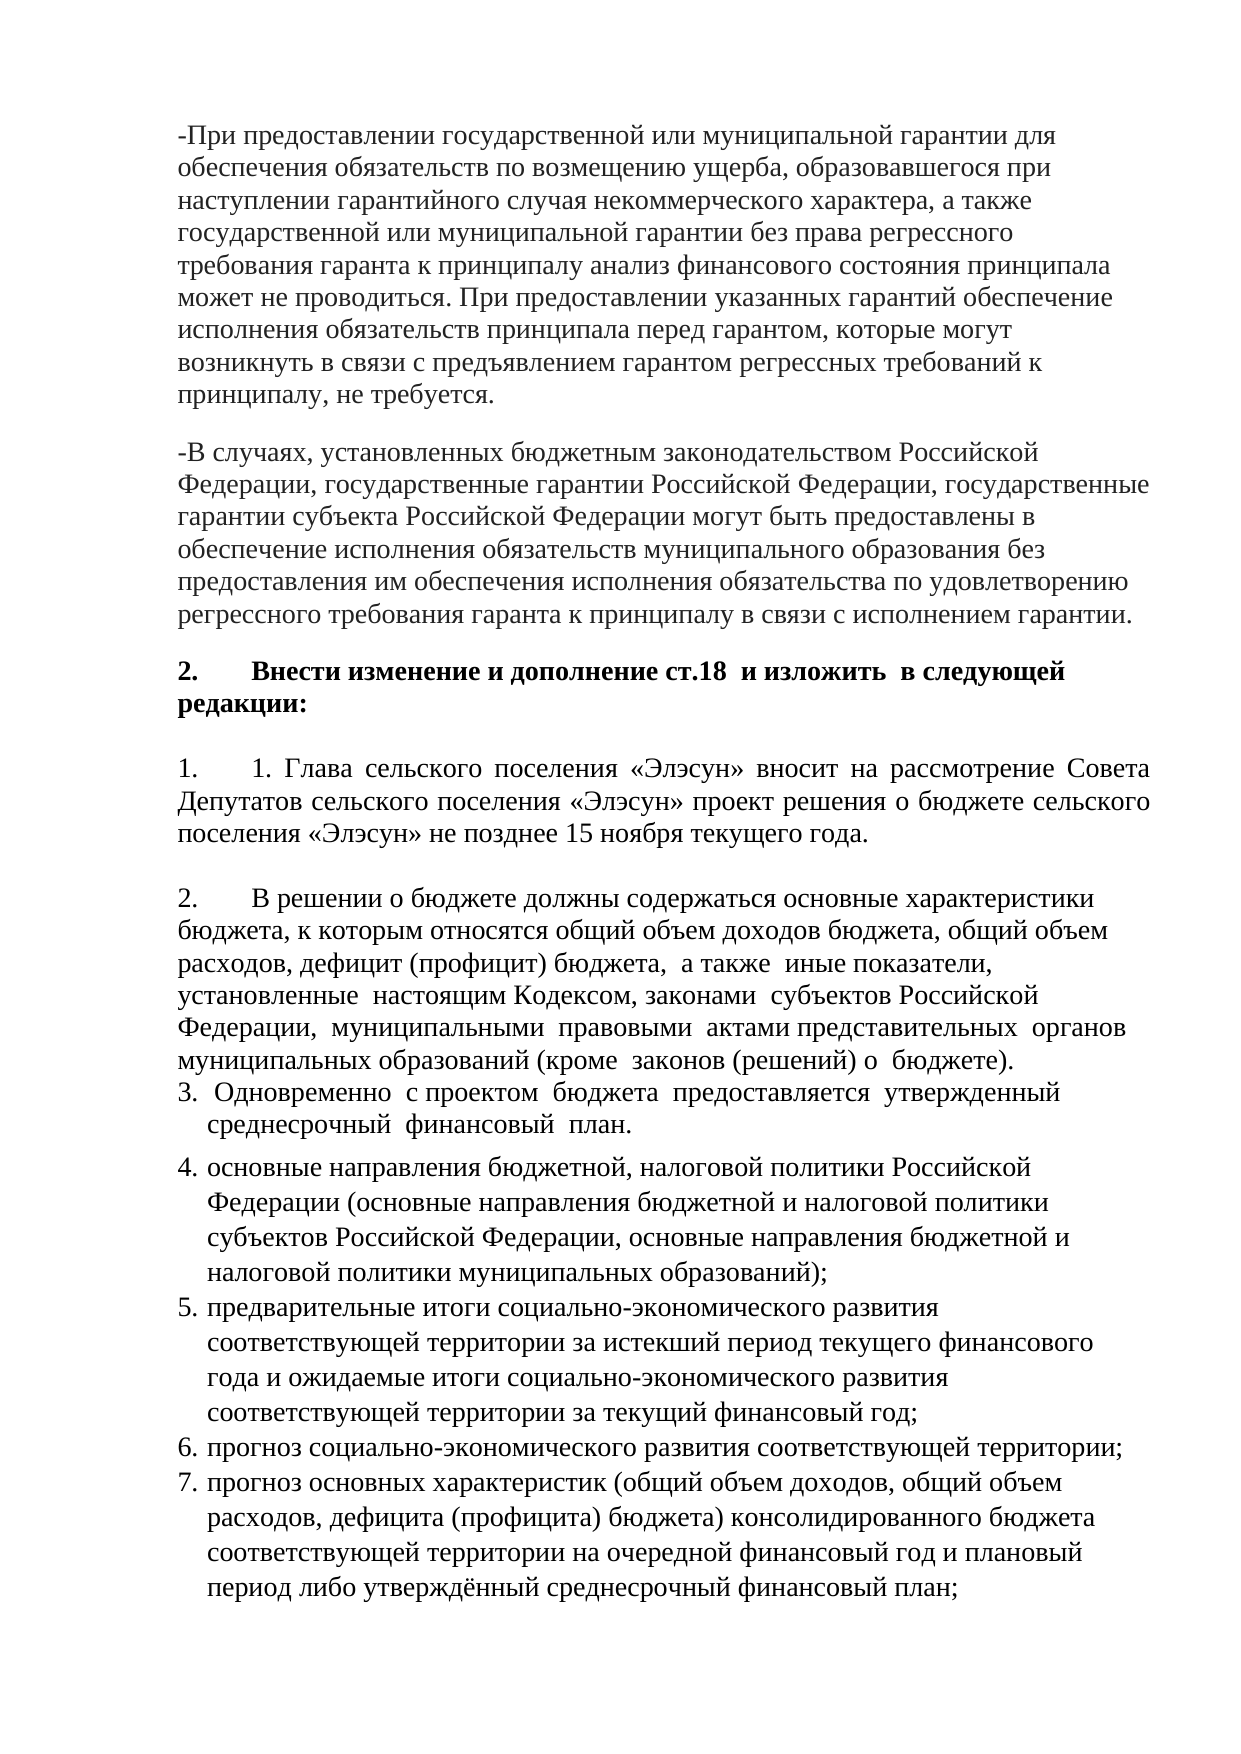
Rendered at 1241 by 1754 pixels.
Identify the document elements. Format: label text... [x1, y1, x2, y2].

list прогноз социально-экономического развития соответствующей территории; [177, 1428, 1152, 1463]
list основные направления бюджетной, налоговой политики Российской Федерации (основные направления бюджетной и налоговой политики субъектов Российской Федерации, основные направления бюджетной и налоговой политики муниципальных образований); [177, 1148, 1152, 1288]
list прогноз основных характеристик (общий объем доходов, общий объем расходов, дефицита (профицита) бюджета) консолидированного бюджета соответствующей территории на очередной финансовый год и плановый период либо утверждённый среднесрочный финансовый план; [177, 1463, 1152, 1603]
text -В случаях, установленных бюджетным законодательством Российской Федерации, государственные гарантии Российской Федерации, государственные гарантии субъекта Российской Федерации могут быть предоставлены в обеспечение исполнения обязательств муниципального образования без предоставления им обеспечения исполнения обязательства по удовлетворению регрессного требования гаранта к принципалу в связи с исполнением гарантии. [177, 435, 1152, 629]
title Внести изменение и дополнение ст.18 и изложить в следующей редакции: [177, 654, 1152, 719]
text -При предоставлении государственной или муниципальной гарантии для обеспечения обязательств по возмещению ущерба, образовавшегося при наступлении гарантийного случая некоммерческого характера, а также государственной или муниципальной гарантии без права регрессного требования гаранта к принципалу анализ финансового состояния принципала может не проводиться. При предоставлении указанных гарантий обеспечение исполнения обязательств принципала перед гарантом, которые могут возникнуть в связи с предъявлением гарантом регрессных требований к принципалу, не требуется. [177, 118, 1152, 410]
list 1. Глава сельского поселения «Элэсун» вносит на рассмотрение Совета Депутатов сельского поселения «Элэсун» проект решения о бюджете сельского поселения «Элэсун» не позднее 15 ноября текущего года. [177, 751, 1152, 848]
list Одновременно с проектом бюджета предоставляется утвержденный среднесрочный финансовый план. [177, 1075, 1152, 1140]
list предварительные итоги социально-экономического развития соответствующей территории за истекший период текущего финансового года и ожидаемые итоги социально-экономического развития соответствующей территории за текущий финансовый год; [177, 1288, 1152, 1428]
list В решении о бюджете должны содержаться основные характеристики бюджета, к которым относятся общий объем доходов бюджета, общий объем расходов, дефицит (профицит) бюджета, а также иные показатели, установленные настоящим Кодексом, законами субъектов Российской Федерации, муниципальными правовыми актами представительных органов муниципальных образований (кроме законов (решений) о бюджете). [177, 881, 1152, 1075]
